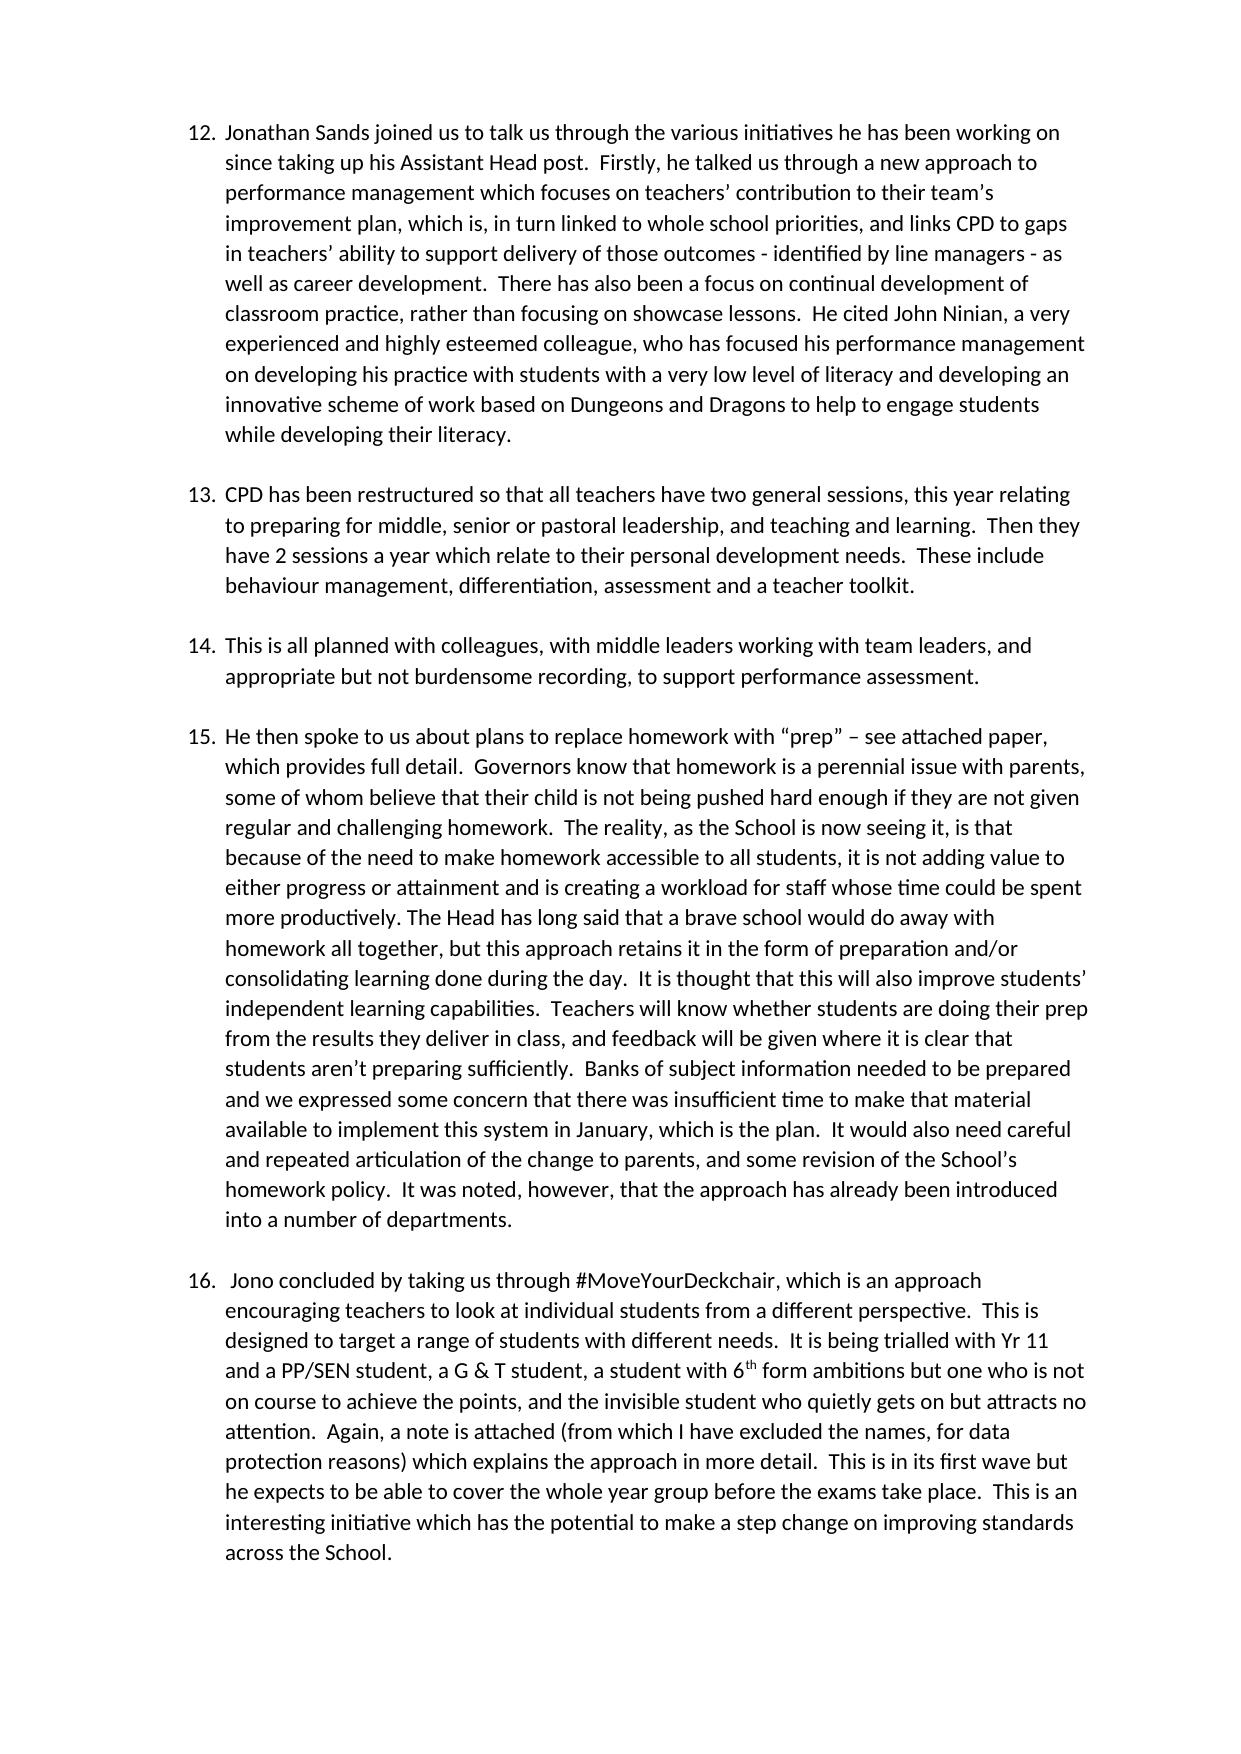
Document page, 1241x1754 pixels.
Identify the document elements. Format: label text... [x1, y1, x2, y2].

list Jono concluded by taking us through #MoveYourDeckchair, which is an approach encouraging teachers to look at individual students from a different perspective. This is designed to target a range of students with different needs. It is being trialled with Yr 11 and a PP/SEN student, a G & T student, a student with 6th form ambitions but one who is not on course to achieve the points, and the invisible student who quietly gets on but attracts no attention. Again, a note is attached (from which I have excluded the names, for data protection reasons) which explains the approach in more detail. This is in its first wave but he expects to be able to cover the whole year group before the exams take place. This is an interesting initiative which has the potential to make a step change on improving standards across the School. [187, 1266, 1090, 1566]
list CPD has been restructured so that all teachers have two general sessions, this year relating to preparing for middle, senior or pastoral leadership, and teaching and learning. Then they have 2 sessions a year which relate to their personal development needs. These include behaviour management, differentiation, assessment and a teacher toolkit. [187, 481, 1090, 599]
list This is all planned with colleagues, with middle leaders working with team leaders, and appropriate but not burdensome recording, to support performance assessment. [187, 632, 1090, 690]
list Jonathan Sands joined us to talk us through the various initiatives he has been working on since taking up his Assistant Head post. Firstly, he talked us through a new approach to performance management which focuses on teachers’ contribution to their team’s improvement plan, which is, in turn linked to whole school priorities, and links CPD to gaps in teachers’ ability to support delivery of those outcomes - identified by line managers - as well as career development. There has also been a focus on continual development of classroom practice, rather than focusing on showcase lessons. He cited John Ninian, a very experienced and highly esteemed colleague, who has focused his performance management on developing his practice with students with a very low level of literacy and developing an innovative scheme of work based on Dungeons and Dragons to help to engage students while developing their literacy. [187, 118, 1090, 448]
list He then spoke to us about plans to replace homework with “prep” – see attached paper, which provides full detail. Governors know that homework is a perennial issue with parents, some of whom believe that their child is not being pushed hard enough if they are not given regular and challenging homework. The reality, as the School is now seeing it, is that because of the need to make homework accessible to all students, it is not adding value to either progress or attainment and is creating a workload for staff whose time could be spent more productively. The Head has long said that a brave school would do away with homework all together, but this approach retains it in the form of preparation and/or consolidating learning done during the day. It is thought that this will also improve students’ independent learning capabilities. Teachers will know whether students are doing their prep from the results they deliver in class, and feedback will be given where it is clear that students aren’t preparing sufficiently. Banks of subject information needed to be prepared and we expressed some concern that there was insufficient time to make that material available to implement this system in January, which is the plan. It would also need careful and repeated articulation of the change to parents, and some revision of the School’s homework policy. It was noted, however, that the approach has already been introduced into a number of departments. [187, 722, 1090, 1234]
